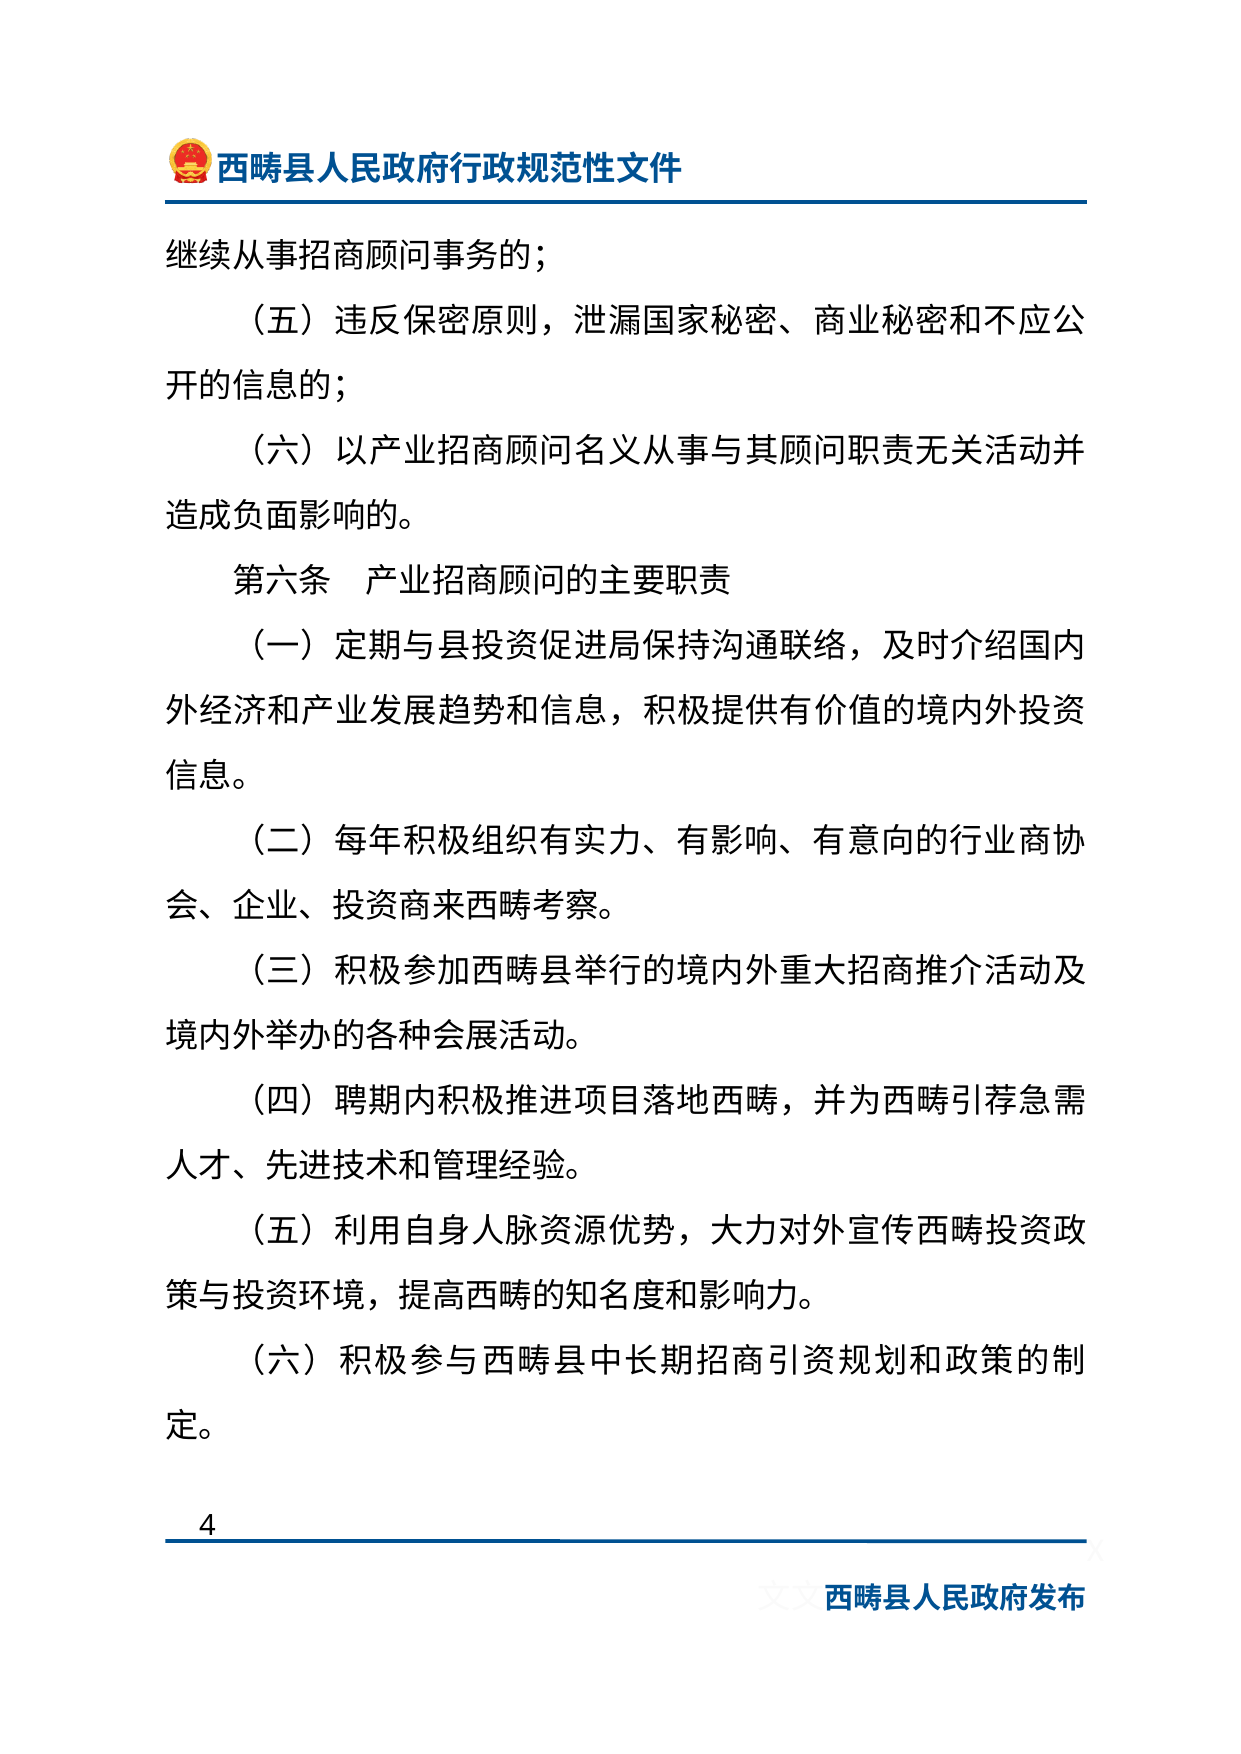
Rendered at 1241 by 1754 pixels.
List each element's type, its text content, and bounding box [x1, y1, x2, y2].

text （四）聘期内积极推进项目落地西畴，并为西畴引荐急需人才、先进技术和管理经验。 [165, 1065, 1087, 1195]
text （五）利用自身人脉资源优势，大力对外宣传西畴投资政策与投资环境，提高西畴的知名度和影响力。 [165, 1195, 1087, 1325]
text （五）违反保密原则，泄漏国家秘密、商业秘密和不应公开的信息的； [165, 285, 1087, 415]
text 第六条 产业招商顾问的主要职责 [165, 545, 1087, 610]
picture [165, 136, 216, 187]
text （二）每年积极组织有实力、有影响、有意向的行业商协会、企业、投资商来西畴考察。 [165, 805, 1087, 935]
text （四）无正当理由不履行顾问职责，以及因客观原因不能继续从事招商顾问事务的； [165, 220, 1087, 285]
text （六）积极参与西畴县中长期招商引资规划和政策的制定。 [165, 1325, 1087, 1455]
text （三）积极参加西畴县举行的境内外重大招商推介活动及境内外举办的各种会展活动。 [165, 935, 1087, 1065]
text （一）定期与县投资促进局保持沟通联络，及时介绍国内外经济和产业发展趋势和信息，积极提供有价值的境内外投资信息。 [165, 610, 1087, 805]
text （六）以产业招商顾问名义从事与其顾问职责无关活动并造成负面影响的。 [165, 415, 1087, 545]
